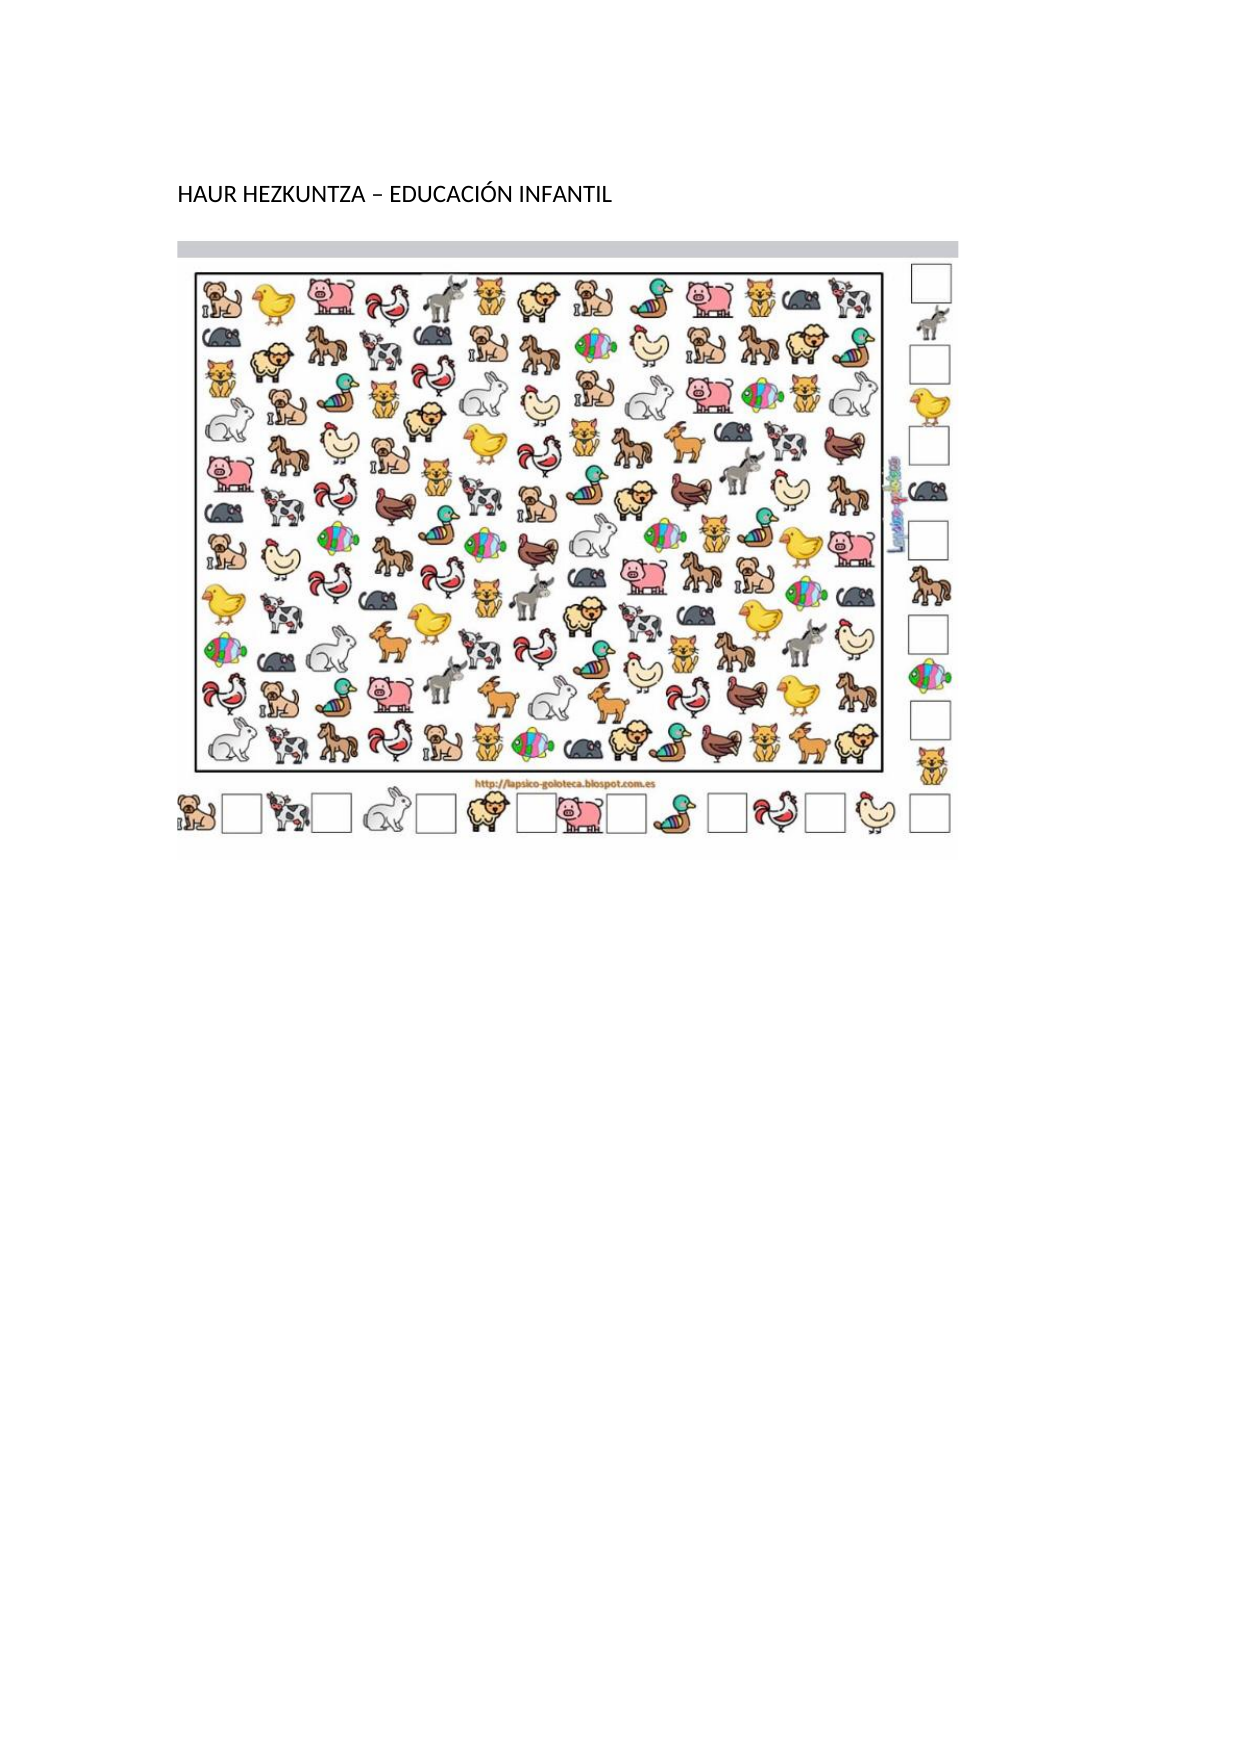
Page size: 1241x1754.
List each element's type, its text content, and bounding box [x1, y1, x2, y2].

picture [177, 239, 959, 860]
text HAUR HEZKUNTZA – EDUCACIÓN INFANTIL [177, 178, 1063, 209]
